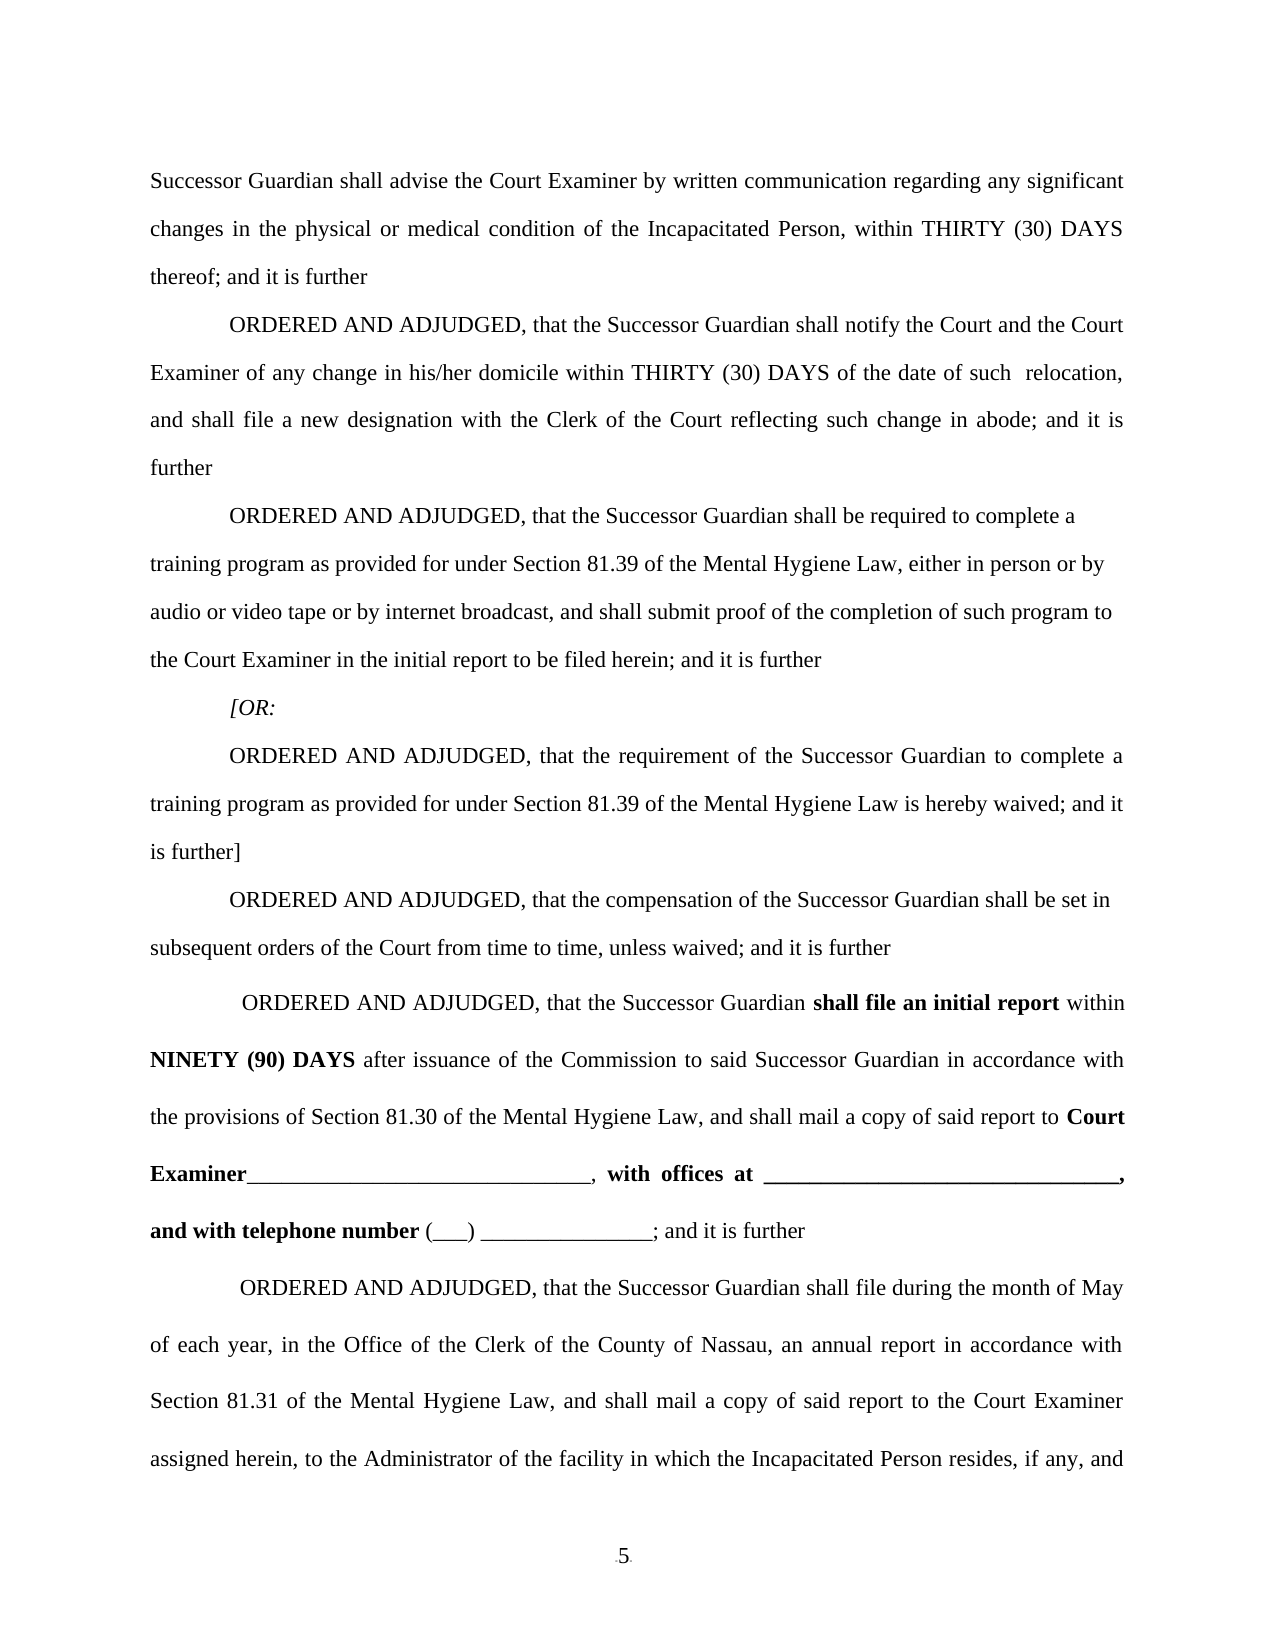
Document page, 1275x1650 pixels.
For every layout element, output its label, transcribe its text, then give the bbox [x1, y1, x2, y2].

text ORDERED AND ADJUDGED, that the Successor Guardian shall notify the Court and the Court Examiner of any change in his/her domicile within THIRTY (30) DAYS of the date of such relocation, and shall file a new designation with the Clerk of the Court reflecting such change in abode; and it is further [150, 294, 1125, 485]
text ORDERED AND ADJUDGED, that the compensation of the Successor Guardian shall be set in subsequent orders of the Court from time to time, unless waived; and it is further [150, 869, 1125, 964]
text ORDERED AND ADJUDGED, that the requirement of the Successor Guardian to complete a training program as provided for under Section 81.39 of the Mental Hygiene Law is hereby waived; and it is further] [150, 725, 1125, 869]
text [OR: [150, 677, 1125, 725]
text ORDERED AND ADJUDGED, that the Successor Guardian shall be required to complete a training program as provided for under Section 81.39 of the Mental Hygiene Law, either in person or by audio or video tape or by internet broadcast, and shall submit proof of the completion of such program to the Court Examiner in the initial report to be filed herein; and it is further [150, 485, 1125, 677]
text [150, 150, 1125, 294]
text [150, 1249, 1125, 1477]
text ORDERED AND ADJUDGED, that the Successor Guardian shall file an initial report within NINETY (90) DAYS after issuance of the Commission to said Successor Guardian in accordance with the provisions of Section 81.30 of the Mental Hygiene Law, and shall mail a copy of said report to Court Examiner______________________________, with offices at _______________________________, and with telephone number (___) _______________; and it is further [150, 964, 1125, 1249]
